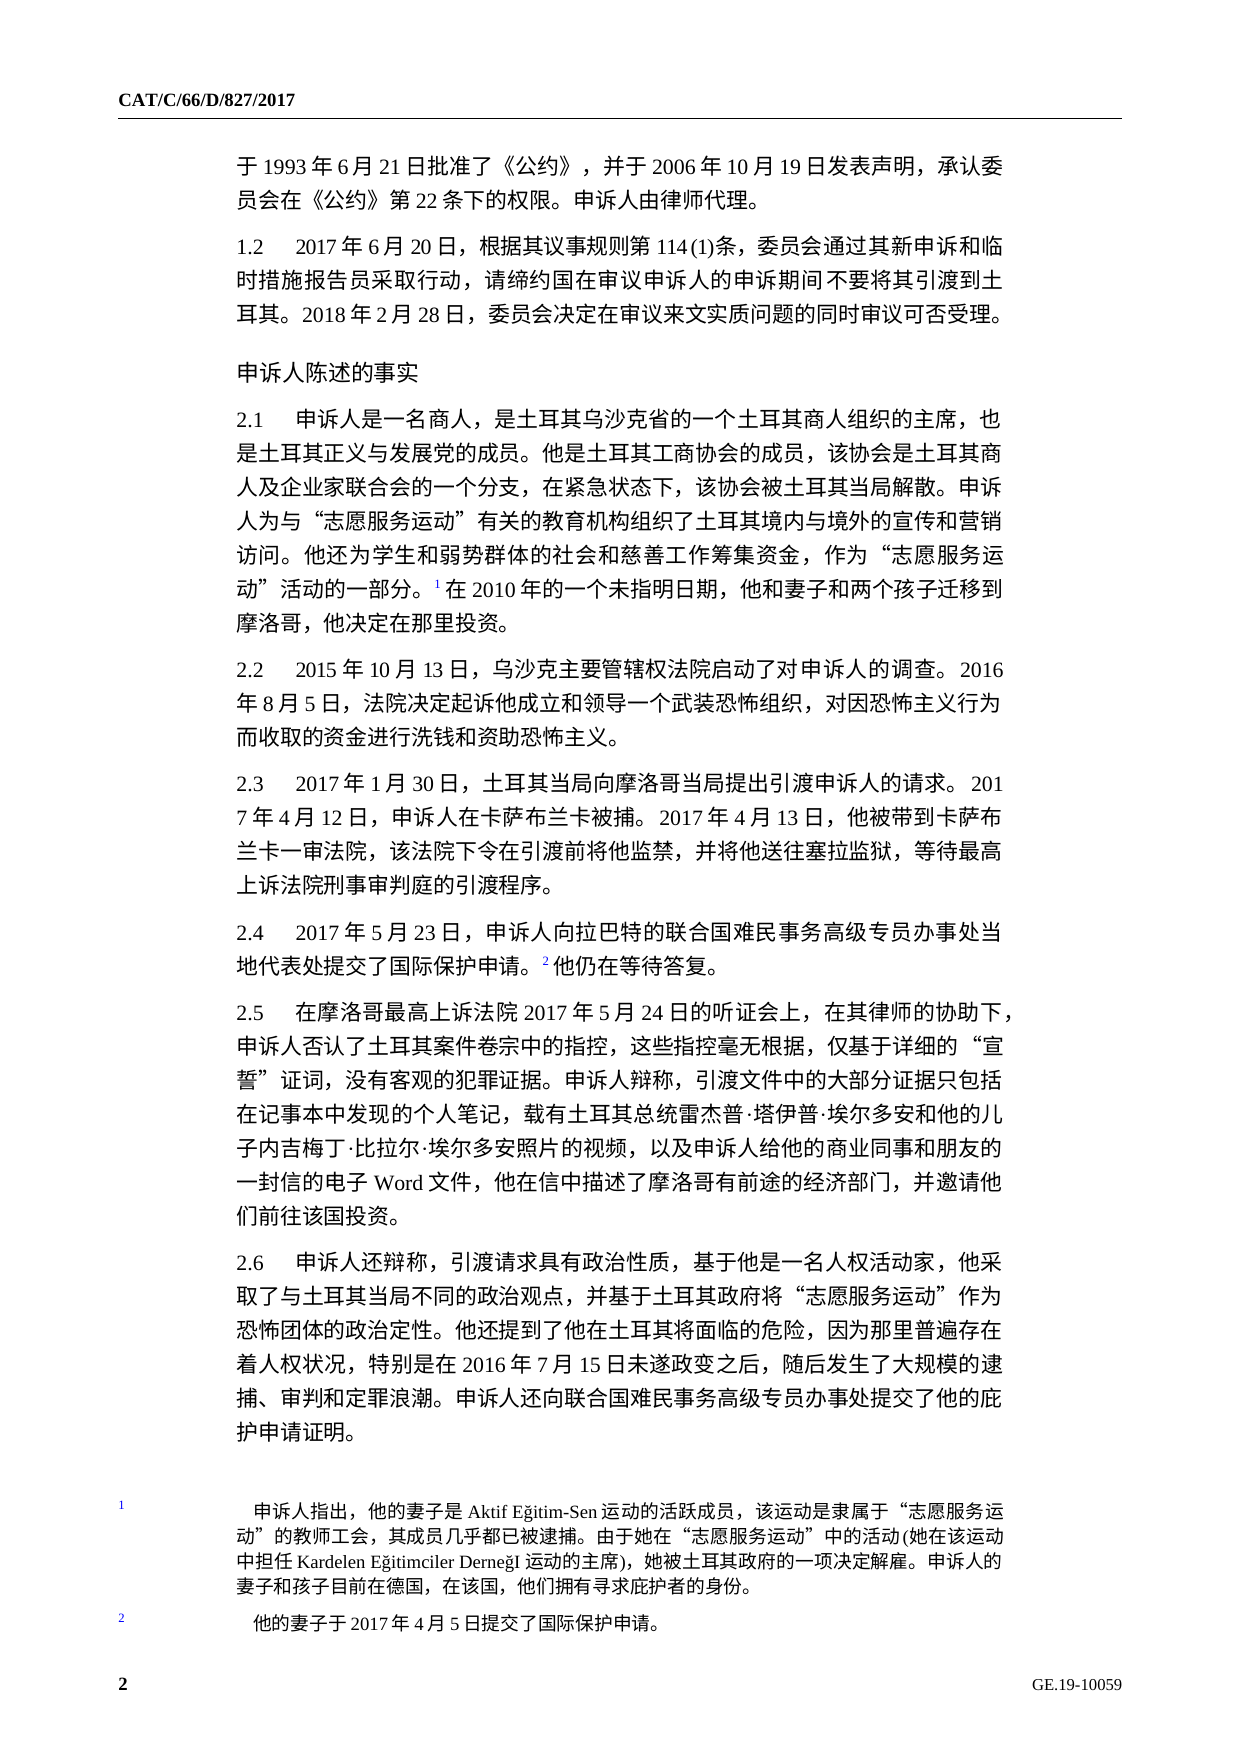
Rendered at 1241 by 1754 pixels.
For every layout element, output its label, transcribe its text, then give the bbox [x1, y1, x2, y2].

text 2.5 在摩洛哥最高上诉法院2017年5月24日的听证会上，在其律师的协助下，申诉人否认了土耳其案件卷宗中的指控，这些指控毫无根据，仅基于详细的“宣誓”证词，没有客观的犯罪证据。申诉人辩称，引渡文件中的大部分证据只包括在记事本中发现的个人笔记，载有土耳其总统雷杰普·塔伊普·埃尔多安和他的儿子内吉梅丁·比拉尔·埃尔多安照片的视频，以及申诉人给他的商业同事和朋友的一封信的电子Word文件，他在信中描述了摩洛哥有前途的经济部门，并邀请他们前往该国投资。 [236, 994, 1004, 1232]
text 2.2 2015年10月13日，乌沙克主要管辖权法院启动了对申诉人的调查。2016年8月5日，法院决定起诉他成立和领导一个武装恐怖组织，对因恐怖主义行为而收取的资金进行洗钱和资助恐怖主义。 [236, 651, 1004, 753]
text 2.1 申诉人是一名商人，是土耳其乌沙克省的一个土耳其商人组织的主席，也是土耳其正义与发展党的成员。他是土耳其工商协会的成员，该协会是土耳其商人及企业家联合会的一个分支，在紧急状态下，该协会被土耳其当局解散。申诉人为与“志愿服务运动”有关的教育机构组织了土耳其境内与境外的宣传和营销访问。他还为学生和弱势群体的社会和慈善工作筹集资金，作为“志愿服务运动”活动的一部分。 在2010年的一个未指明日期，他和妻子和两个孩子迁移到摩洛哥，他决定在那里投资。 [236, 401, 1004, 638]
text 2.4 2017年5月23日，申诉人向拉巴特的联合国难民事务高级专员办事处当地代表处提交了国际保护申请。 他仍在等待答复。 [236, 914, 1004, 982]
text 1.2 2017年6月20日，根据其议事规则第114 (1)条，委员会通过其新申诉和临时措施报告员采取行动，请缔约国在审议申诉人的申诉期间不要将其引渡到土耳其。2018年2月28日，委员会决定在审议来文实质问题的同时审议可否受理。 [236, 228, 1004, 330]
text 1.1 申诉人是Ferhat ErdoğAn，土耳其公民，1978年11月22日出生。他面临被引渡到土耳其，并认为，摩洛哥将其遣返将构成违反《公约》第3条。摩洛哥于1993年6月21日批准了《公约》，并于2006年10月19日发表声明，承认委员会在《公约》第22条下的权限。申诉人由律师代理。 [236, 148, 1004, 216]
text 申诉人陈述的事实 [118, 355, 1004, 388]
text 2.3 2017年1月30日，土耳其当局向摩洛哥当局提出引渡申诉人的请求。2017年4月12日，申诉人在卡萨布兰卡被捕。2017年4月13日，他被带到卡萨布兰卡一审法院，该法院下令在引渡前将他监禁，并将他送往塞拉监狱，等待最高上诉法院刑事审判庭的引渡程序。 [236, 765, 1004, 901]
text 2.6 申诉人还辩称，引渡请求具有政治性质，基于他是一名人权活动家，他采取了与土耳其当局不同的政治观点，并基于土耳其政府将“志愿服务运动”作为恐怖团体的政治定性。他还提到了他在土耳其将面临的危险，因为那里普遍存在着人权状况，特别是在2016年7月15日未遂政变之后，随后发生了大规模的逮捕、审判和定罪浪潮。申诉人还向联合国难民事务高级专员办事处提交了他的庇护申请证明。 [236, 1244, 1004, 1448]
